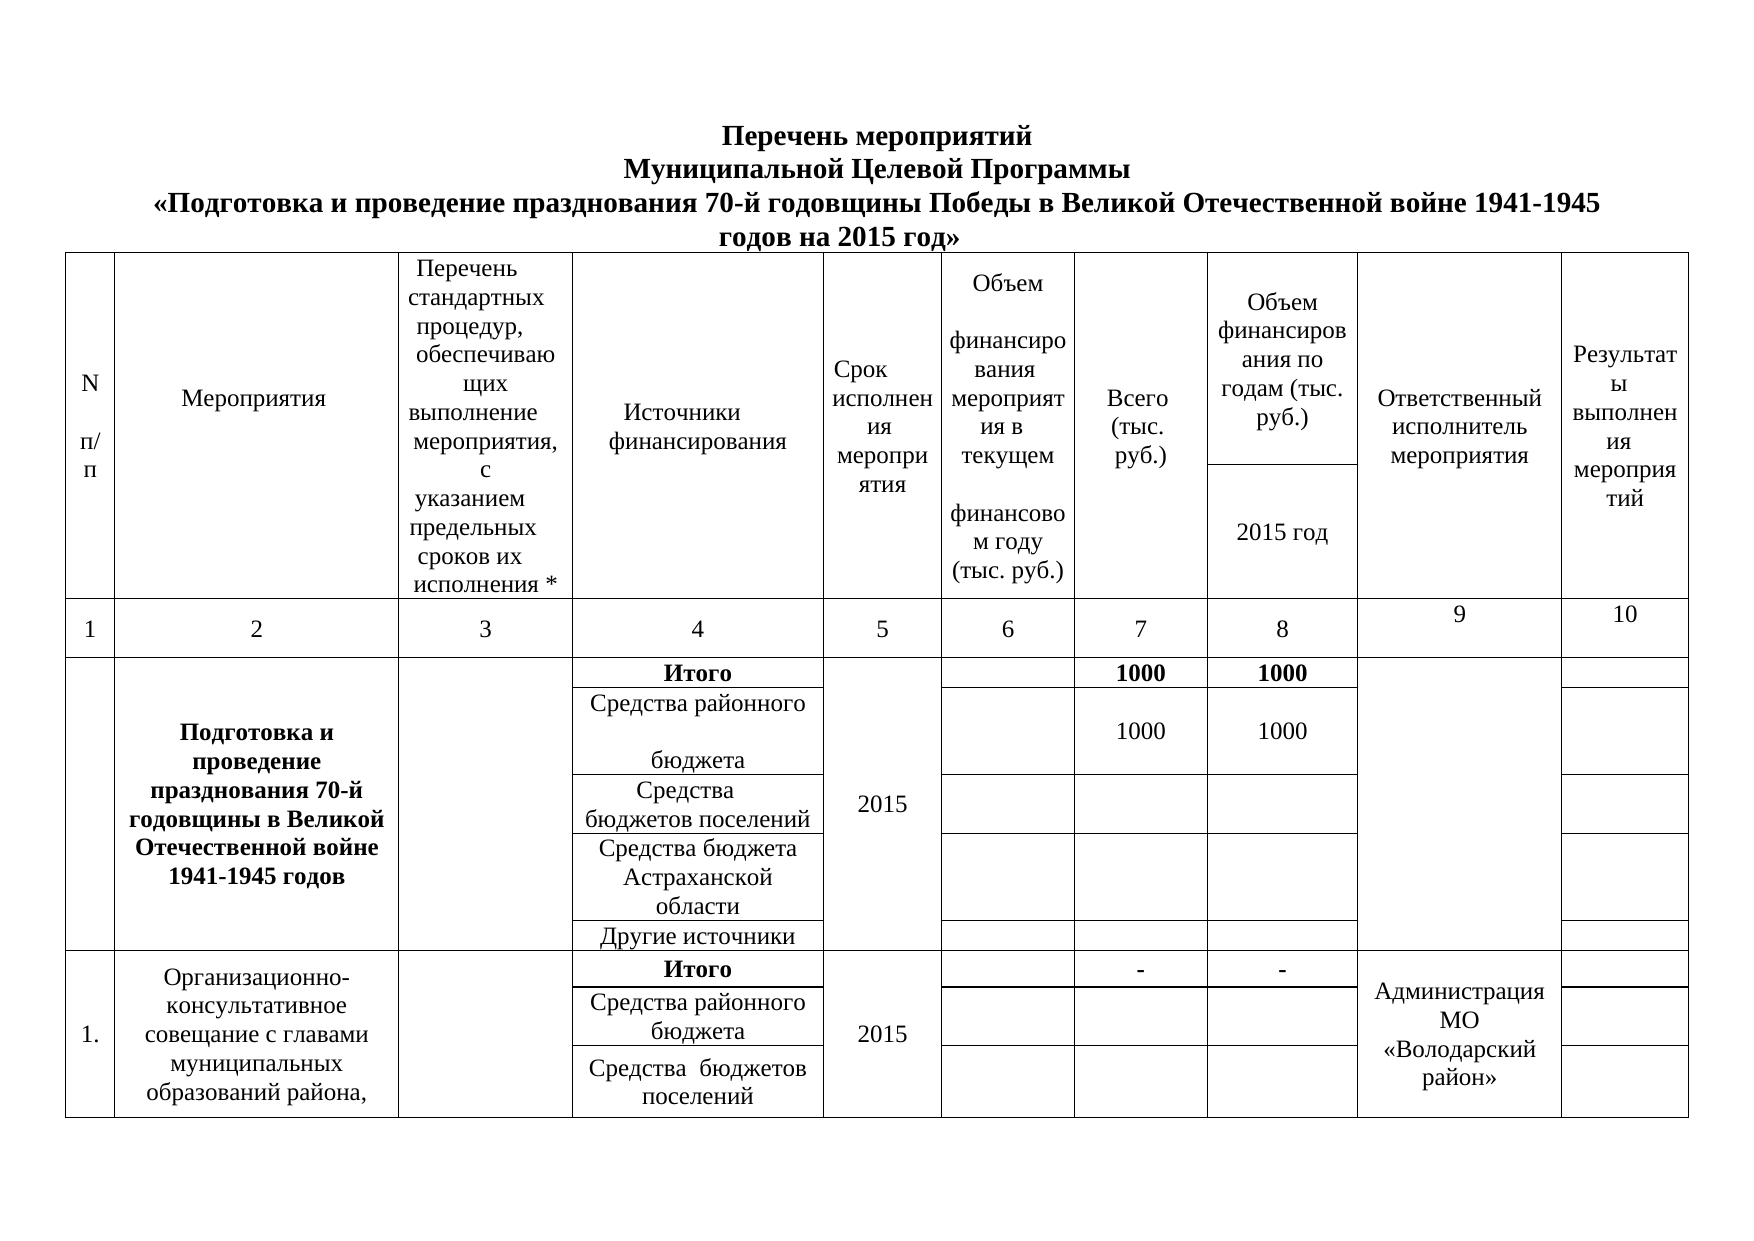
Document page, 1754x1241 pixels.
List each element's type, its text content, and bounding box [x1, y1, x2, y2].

table_cell [1562, 1046, 1688, 1117]
table_cell [1075, 988, 1207, 1045]
table_cell 1000 [1075, 658, 1207, 687]
table_cell Организационно-консультативное совещание с главами муниципальных образований района, представителями общественности, районных отделений политических партий, духовенства по вопросам подготовки к празднованию 70- летия Победы [115, 951, 398, 1117]
table_cell Средства районного бюджета [573, 688, 823, 774]
table_cell 1000 [1075, 688, 1207, 774]
table_cell 1 [66, 599, 114, 657]
table_header Срок исполнения мероприятия [824, 253, 941, 598]
table_cell [942, 775, 1074, 832]
table_cell 2 [115, 599, 398, 657]
table_cell 4 [573, 599, 823, 657]
table_cell 1. [66, 951, 114, 1117]
table_cell 1000 [1208, 658, 1357, 687]
table_cell [1208, 988, 1357, 1045]
table_cell [1208, 834, 1357, 920]
table_cell Другие источники [573, 921, 823, 949]
table_cell [1208, 921, 1357, 949]
table_cell [1562, 988, 1688, 1045]
table_cell [942, 921, 1074, 949]
table_cell 7 [1075, 599, 1207, 657]
table_cell 5 [824, 599, 941, 657]
table_header Мероприятия [115, 253, 398, 598]
table_cell [1075, 921, 1207, 949]
table_header Всего (тыс. руб.) [1075, 253, 1207, 598]
table_cell - [1208, 951, 1357, 986]
table_cell 9 [1358, 599, 1561, 657]
table_cell Средства бюджетов поселений [573, 775, 823, 832]
table_cell Итого [573, 658, 823, 687]
text Перечень мероприятий [43, 118, 1636, 152]
table_cell [1208, 1046, 1357, 1117]
table_header Ответственный исполнитель мероприятия [1358, 253, 1561, 598]
table_cell [1075, 834, 1207, 920]
table_header Источники финансирования [573, 253, 823, 598]
table_cell [399, 658, 572, 949]
table_header Перечень стандартных процедур, обеспечивающих выполнение мероприятия, с указанием предельных сроков их исполнения * [399, 253, 572, 598]
table_cell [399, 951, 572, 1117]
table_cell [1562, 951, 1688, 986]
table_cell [1562, 658, 1688, 687]
table_cell [942, 834, 1074, 920]
table_cell [1562, 775, 1688, 832]
table_header N п/п [66, 253, 114, 598]
table_cell [1562, 921, 1688, 949]
table_cell [1075, 1046, 1207, 1117]
table_header Результаты выполнения мероприятий [1562, 253, 1688, 598]
table_cell 3 [399, 599, 572, 657]
table_cell 2015 год [1208, 465, 1357, 598]
table_cell - [1075, 951, 1207, 986]
table_cell [942, 688, 1074, 774]
table_cell Администрация МО «Володарский район» [1358, 951, 1561, 1117]
table_cell 2015 [824, 658, 941, 949]
table_header Объем финансирования по годам (тыс. руб.) [1208, 253, 1357, 464]
table_cell [942, 951, 1074, 986]
table_cell 10 [1562, 599, 1688, 657]
table_cell 2015 [824, 951, 941, 1117]
table_cell 1000 [1208, 688, 1357, 774]
table_cell [66, 658, 114, 949]
table_cell Средства бюджетов поселений [573, 1046, 823, 1117]
table_cell [1208, 775, 1357, 832]
table_cell [1562, 834, 1688, 920]
table_cell [1562, 688, 1688, 774]
text «Подготовка и проведение празднования 70-й годовщины Победы в Великой Отечественной войне 1941-1945 годов на 2015 год» [43, 185, 1636, 252]
table_cell Средства районного бюджета [573, 988, 823, 1045]
table_cell Итого [573, 951, 823, 986]
table_cell [942, 658, 1074, 687]
table_cell [942, 988, 1074, 1045]
table_cell [942, 1046, 1074, 1117]
table_cell 6 [942, 599, 1074, 657]
table_cell 8 [1208, 599, 1357, 657]
table_header Объем финансирования мероприятия в текущем финансовом году (тыс. руб.) [942, 253, 1074, 598]
table_cell [1075, 775, 1207, 832]
table_cell Подготовка и проведение празднования 70-й годовщины в Великой Отечественной войне 1941-1945 годов [115, 658, 398, 949]
table_cell [1358, 658, 1561, 949]
text Муниципальной Целевой Программы [43, 152, 1636, 185]
table_cell Средства бюджета Астраханской области [573, 834, 823, 920]
